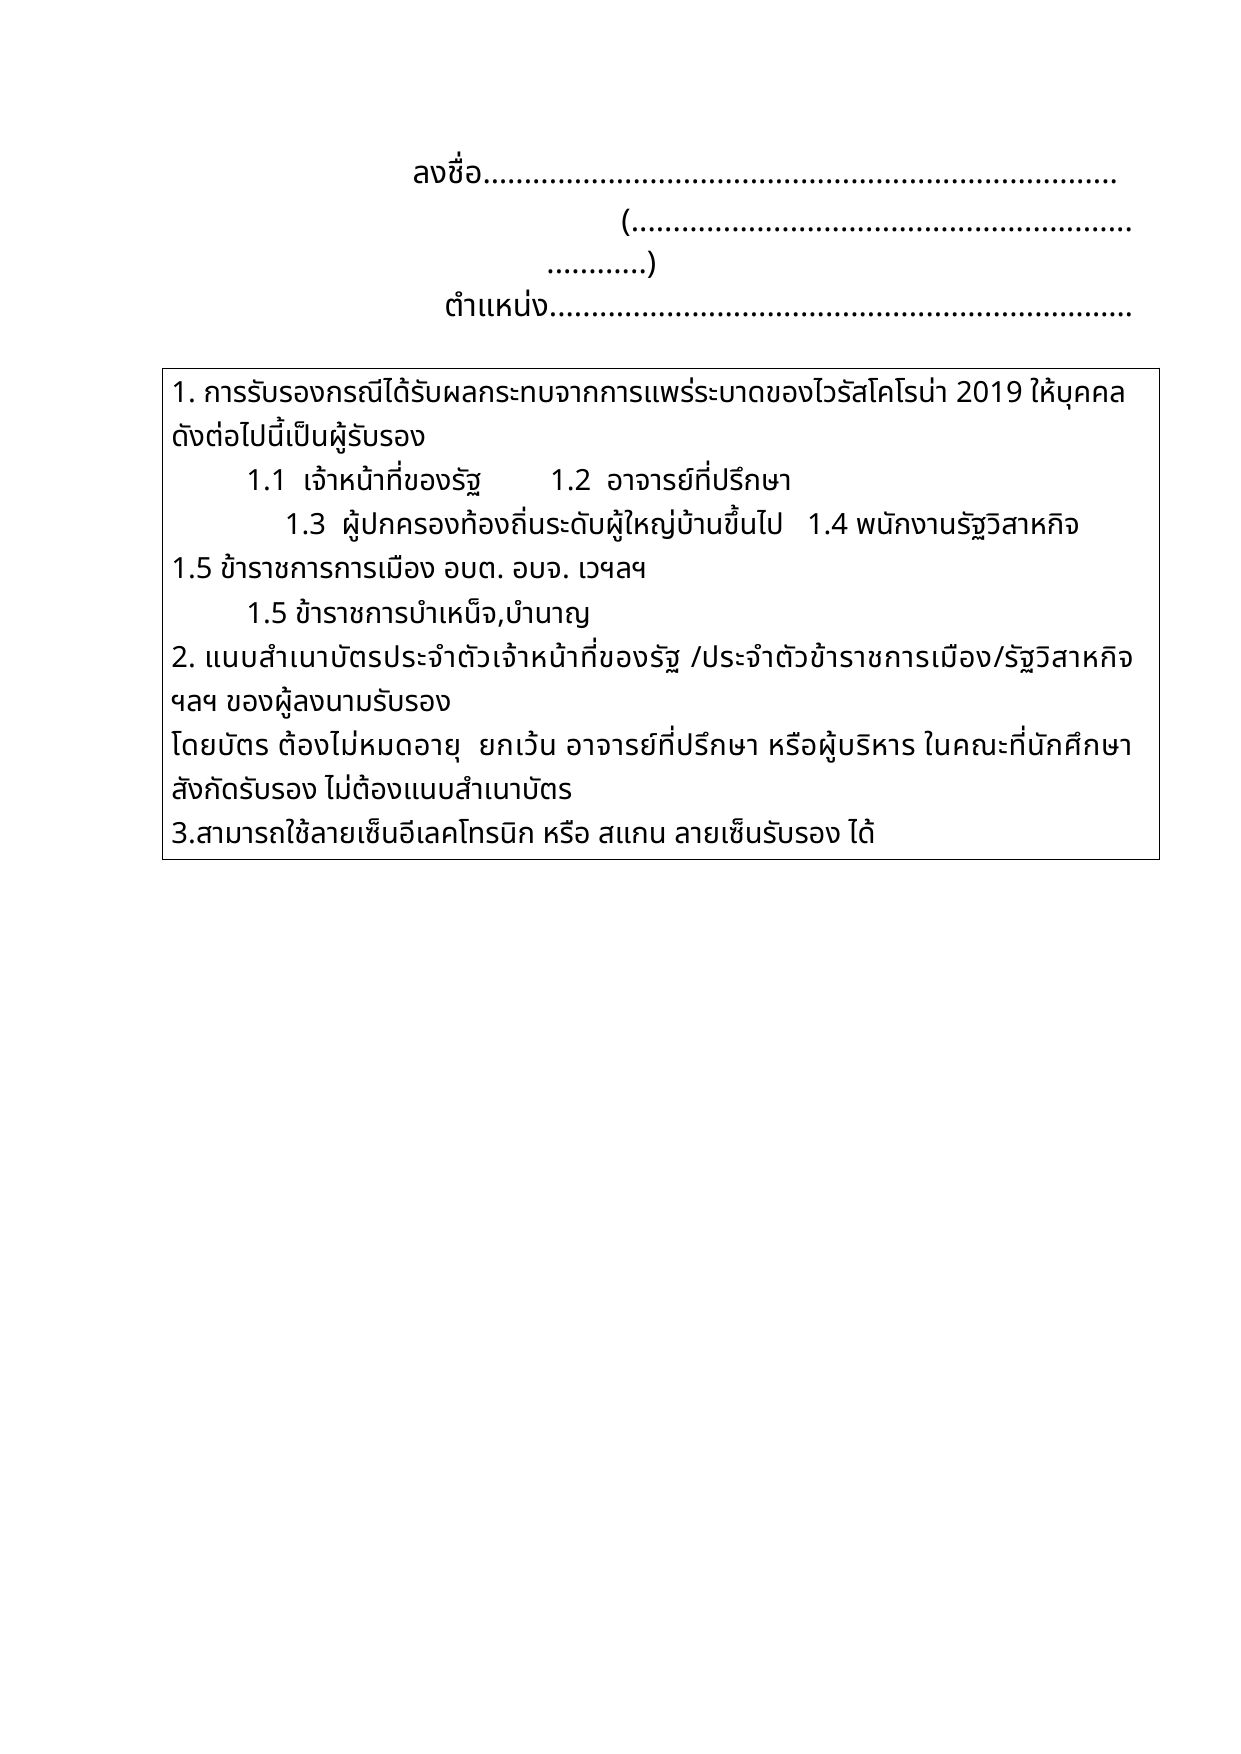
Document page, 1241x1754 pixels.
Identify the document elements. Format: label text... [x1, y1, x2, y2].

text โดยบัตร ต้องไม่หมดอายุ ยกเว้น อาจารย์ที่ปรึกษา หรือผู้บริหาร ในคณะที่นักศึกษาสังกัดรับรอง ไม่ต้องแนบสำเนาบัตร [171, 724, 1134, 809]
text ลงชื่อ…......................................................................... [321, 150, 1134, 197]
text 1. การรับรองกรณีได้รับผลกระทบจากการแพร่ระบาดของไวรัสโคโรน่า 2019 ให้บุคคลดังต่อไปนี้เป็นผู้รับรอง 1.1 เจ้าหน้าที่ของรัฐ 1.2 อาจารย์ที่ปรึกษา 1.3 ผู้ปกครองท้องถิ่นระดับผู้ใหญ่บ้านขึ้นไป 1.4 พนักงานรัฐวิสาหกิจ 1.5 ข้าราชการการเมือง อบต. อบจ. เวฯลฯ [163, 369, 1159, 592]
text ตำแหน่ง..........................................................………… [246, 283, 1134, 330]
text (........................................................................) [546, 197, 1134, 283]
text 1.5 ข้าราชการบำเหน็จ,บำนาญ [171, 592, 1134, 636]
text 3.สามารถใช้ลายเซ็นอีเลคโทรนิก หรือ สแกน ลายเซ็นรับรอง ได้ [163, 809, 1159, 859]
text 2. แนบสำเนาบัตรประจำตัวเจ้าหน้าที่ของรัฐ /ประจำตัวข้าราชการเมือง/รัฐวิสาหกิจ ฯลฯ ของผู้ลงนามรับรอง [171, 636, 1134, 724]
